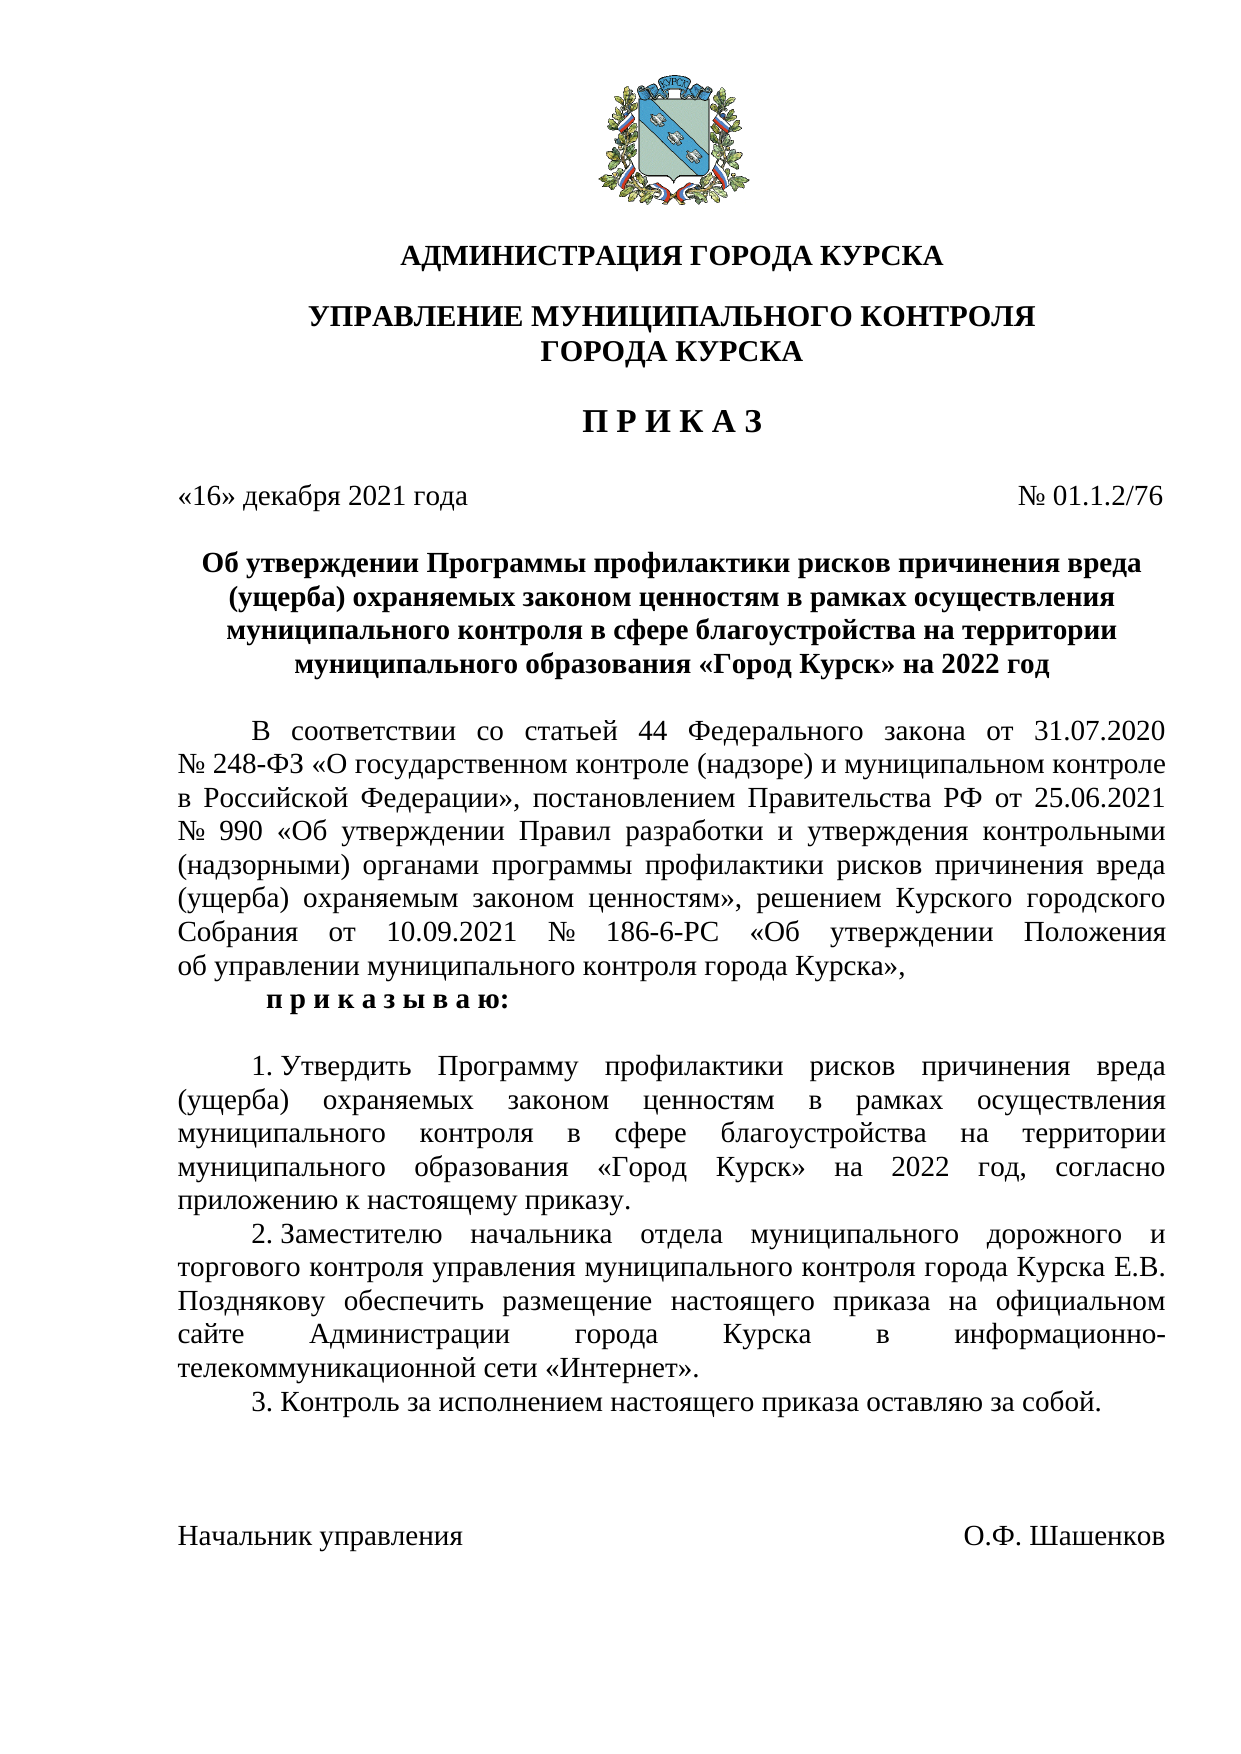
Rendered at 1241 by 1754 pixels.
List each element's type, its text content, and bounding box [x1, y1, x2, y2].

text «16» декабря 2021 года № 01.1.2/76 [177, 478, 1167, 512]
text В соответствии со статьей 44 Федерального закона от 31.07.2020 № 248-ФЗ «О государственном контроле (надзоре) и муниципальном контроле в Российской Федерации», постановлением Правительства РФ от 25.06.2021 № 990 «Об утверждении Правил разработки и утверждения контрольными (надзорными) органами программы профилактики рисков причинения вреда (ущерба) охраняемым законом ценностям», решением Курского городского Собрания от 10.09.2021 № 186-6-РС «Об утверждении Положения об управлении муниципального контроля города Курска», [177, 713, 1167, 981]
text Начальник управления О.Ф. Шашенков [177, 1518, 1167, 1551]
text АДМИНИСТРАЦИЯ ГОРОДА КУРСКА [177, 238, 1167, 272]
list Заместителю начальника отдела муниципального дорожного и торгового контроля управления муниципального контроля города Курска Е.В. Позднякову обеспечить размещение настоящего приказа на официальном сайте Администрации города Курска в информационно-телекоммуникационной сети «Интернет». [177, 1216, 1167, 1384]
picture [593, 73, 750, 209]
text Об утверждении Программы профилактики рисков причинения вреда (ущерба) охраняемых законом ценностям в рамках осуществления муниципального контроля в сфере благоустройства на территории муниципального образования «Город Курск» на 2022 год [177, 545, 1167, 679]
list Контроль за исполнением настоящего приказа оставляю за собой. [177, 1384, 1167, 1417]
list Утвердить Программу профилактики рисков причинения вреда (ущерба) охраняемых законом ценностям в рамках осуществления муниципального контроля в сфере благоустройства на территории муниципального образования «Город Курск» на 2022 год, согласно приложению к настоящему приказу. [177, 1048, 1167, 1216]
text п р и к а з ы в а ю: [177, 981, 1167, 1015]
text УПРАВЛЕНИЕ МУНИЦИПАЛЬНОГО КОНТРОЛЯ [177, 298, 1167, 333]
text П Р И К А З [177, 401, 1167, 440]
text ГОРОДА КУРСКА [177, 333, 1167, 368]
